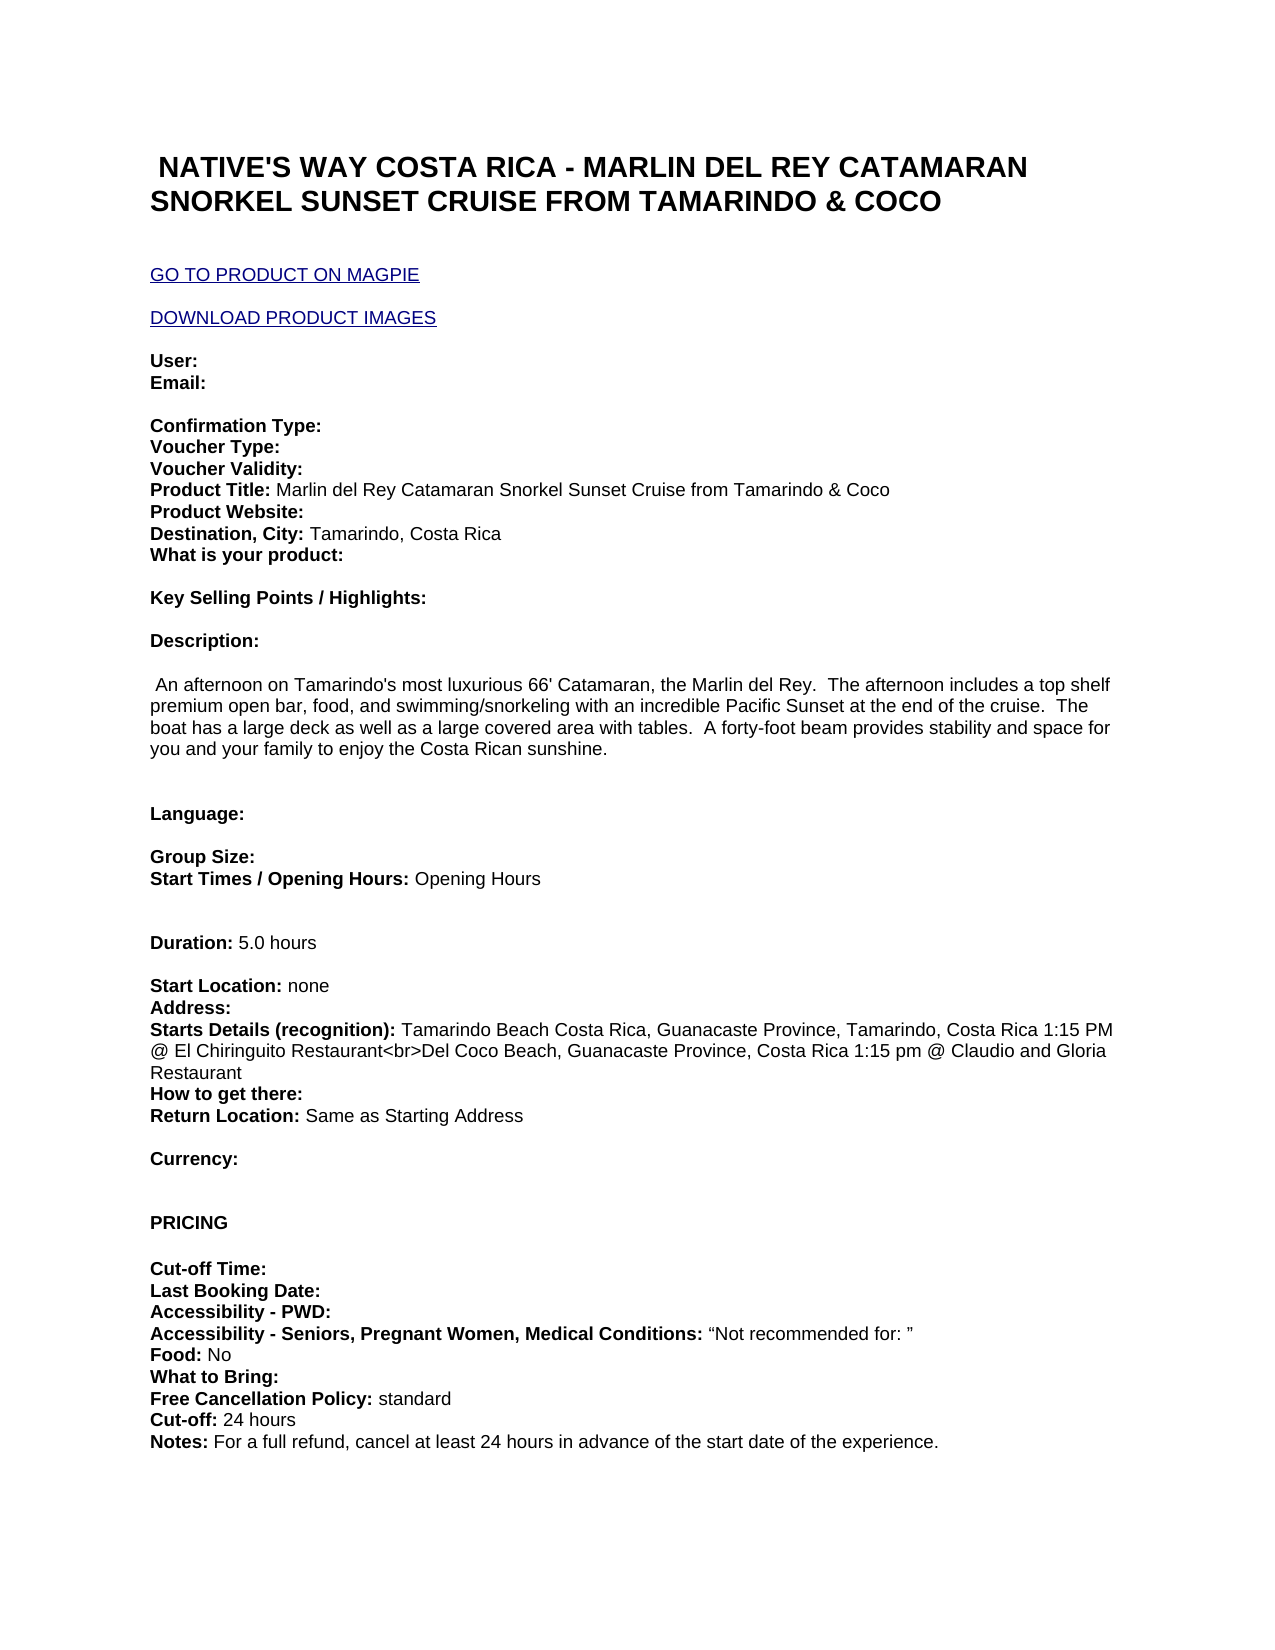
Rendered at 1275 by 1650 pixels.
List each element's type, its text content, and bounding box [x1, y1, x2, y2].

text Currency: [150, 1148, 1125, 1169]
text Cut-off Time: [150, 1258, 1125, 1279]
text Address: [150, 997, 1125, 1018]
text Food: No [150, 1344, 1125, 1366]
subtitle Native's Way Costa Rica - Marlin del Rey Catamaran Snorkel Sunset Cruise from Tamarindo & Coco [150, 150, 1125, 217]
text Voucher Type: [150, 436, 1125, 458]
text How to get there: [150, 1083, 1125, 1104]
text Product Title: Marlin del Rey Catamaran Snorkel Sunset Cruise from Tamarindo & Coco [150, 479, 1125, 501]
text An afternoon on Tamarindo's most luxurious 66' Catamaran, the Marlin del Rey. The afternoon includes a top shelf premium open bar, food, and swimming/snorkeling with an incredible Pacific Sunset at the end of the cruise. The boat has a large deck as well as a large covered area with tables. A forty-foot beam provides stability and space for you and your family to enjoy the Costa Rican sunshine. [150, 673, 1125, 759]
text Language: [150, 803, 1125, 824]
text GO TO PRODUCT ON MAGPIE [150, 264, 1125, 285]
text Starts Details (recognition): Tamarindo Beach Costa Rica, Guanacaste Province, Tamarindo, Costa Rica 1:15 PM @ El Chiringuito Restaurant<br>Del Coco Beach, Guanacaste Province, Costa Rica 1:15 pm @ Claudio and Gloria Restaurant [150, 1018, 1125, 1083]
text Destination, City: Tamarindo, Costa Rica [150, 522, 1125, 544]
text DOWNLOAD PRODUCT IMAGES [150, 307, 1125, 328]
text Product Website: [150, 501, 1125, 522]
text Notes: For a full refund, cancel at least 24 hours in advance of the start date of the experience. [150, 1431, 1125, 1452]
text Last Booking Date: [150, 1279, 1125, 1301]
text Voucher Validity: [150, 458, 1125, 479]
text Confirmation Type: [150, 414, 1125, 436]
text What is your product: [150, 544, 1125, 566]
text Start Times / Opening Hours: Opening Hours [150, 867, 1125, 889]
text Free Cancellation Policy: standard [150, 1387, 1125, 1409]
text Key Selling Points / Highlights: [150, 587, 1125, 609]
subtitle Pricing [150, 1212, 1125, 1233]
text Return Location: Same as Starting Address [150, 1104, 1125, 1126]
text Description: [150, 630, 1125, 652]
text Accessibility - PWD: [150, 1301, 1125, 1323]
text Group Size: [150, 846, 1125, 867]
text Accessibility - Seniors, Pregnant Women, Medical Conditions: “Not recommended for: ” [150, 1323, 1125, 1344]
text What to Bring: [150, 1366, 1125, 1387]
text User: [150, 350, 1125, 371]
text Duration: 5.0 hours [150, 932, 1125, 954]
text Cut-off: 24 hours [150, 1409, 1125, 1431]
text Email: [150, 371, 1125, 393]
text Start Location: none [150, 975, 1125, 997]
